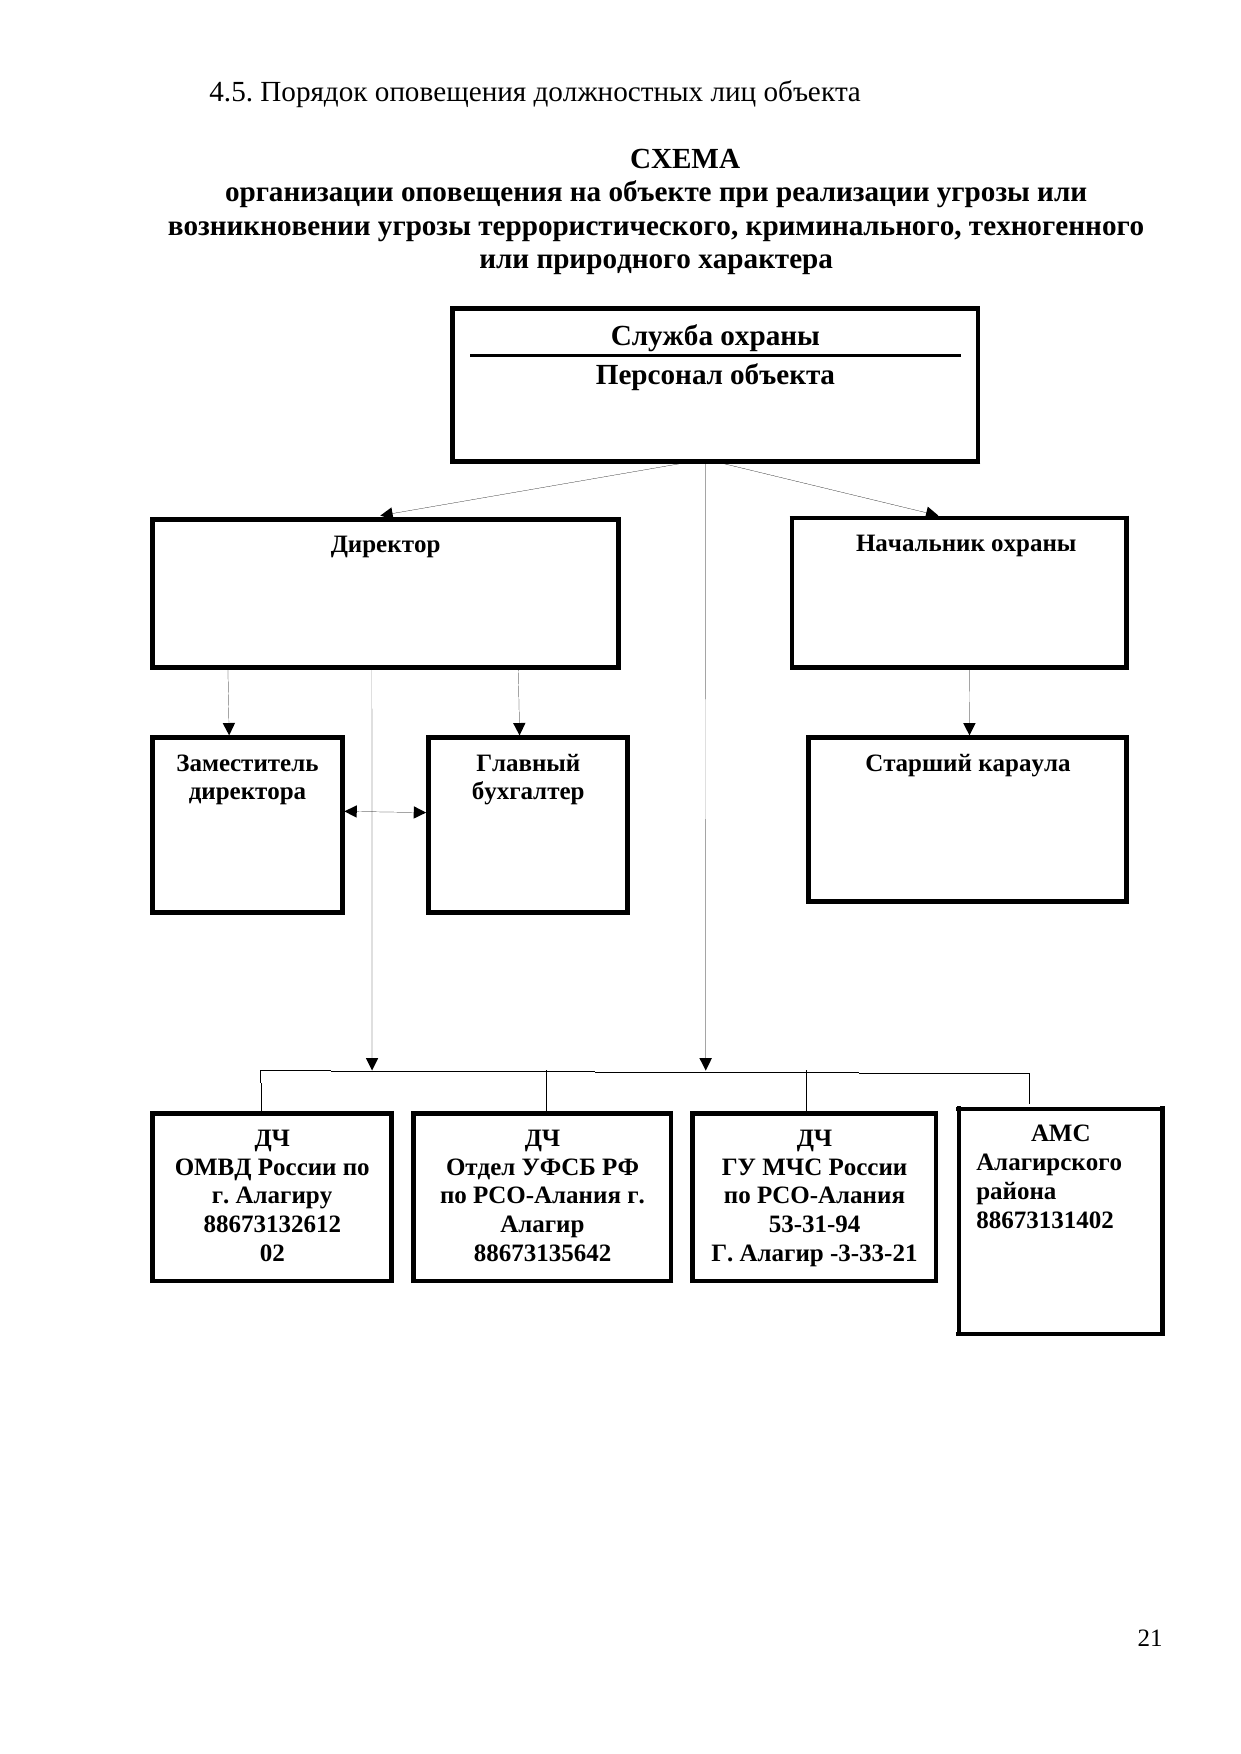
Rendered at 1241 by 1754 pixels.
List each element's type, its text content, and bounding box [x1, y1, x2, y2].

text 4.5. Порядок оповещения должностных лиц объекта [150, 74, 1152, 107]
text организации оповещения на объекте при реализации угрозы или возникновении угрозы террористического, криминального, техногенного или природного характера [150, 174, 1162, 275]
text СХЕМА [150, 141, 1219, 174]
